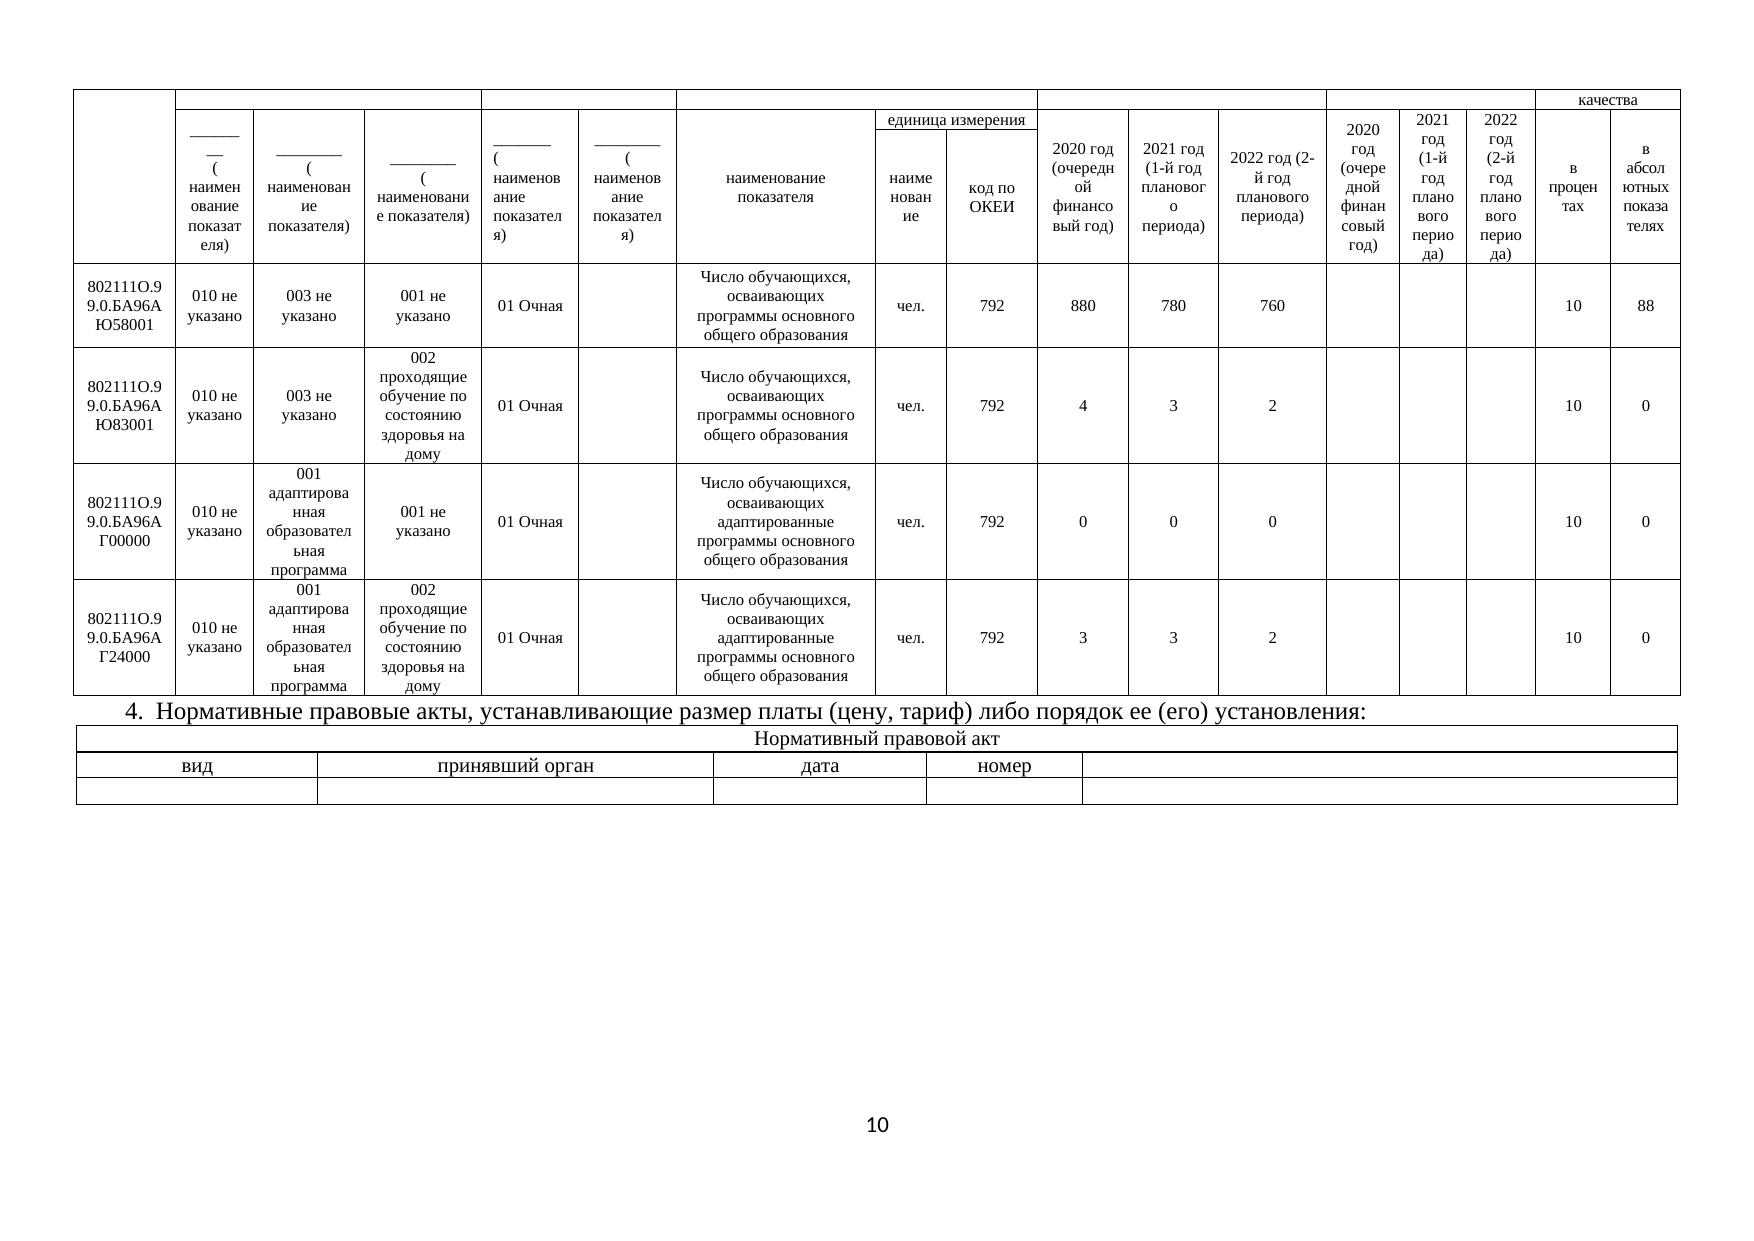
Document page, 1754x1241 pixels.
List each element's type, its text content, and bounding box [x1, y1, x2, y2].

table_cell Число обучающихся, осваивающих адаптированные программы основного общего образования [677, 580, 875, 695]
table_cell 003 не указано [254, 348, 364, 463]
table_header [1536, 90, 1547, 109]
table_cell 802111О.99.0.БА96АГ24000 [74, 580, 175, 695]
table_cell [1400, 580, 1466, 695]
table_cell 2 [1219, 580, 1326, 695]
table_cell наименование [876, 130, 946, 263]
table_cell 010 не указано [176, 464, 253, 579]
table_cell дата [714, 753, 926, 777]
table_cell код по ОКЕИ [947, 130, 1037, 263]
table_cell Число обучающихся, осваивающих адаптированные программы основного общего образования [677, 464, 875, 579]
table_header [677, 90, 1037, 109]
table_cell 001 не указано [365, 464, 481, 579]
table_cell 4 [1038, 348, 1128, 463]
table_cell [1400, 264, 1466, 347]
table_cell 01 Очная [482, 348, 578, 463]
table_cell [579, 264, 676, 347]
table_cell 01 Очная [482, 264, 578, 347]
table_cell 2020 год (очередной финансовый год) [1038, 110, 1128, 263]
table_cell 0 [1611, 464, 1680, 579]
table_cell 3 [1129, 348, 1218, 463]
table_cell ________ (наименование показателя) [254, 110, 364, 263]
table_cell 3 [1129, 580, 1218, 695]
table_cell 003 не указано [254, 264, 364, 347]
table_cell 002 проходящие обучение по состоянию здоровья на дому [365, 580, 481, 695]
table_cell 802111О.99.0.БА96АГ00000 [74, 464, 175, 579]
table_cell 0 [1611, 348, 1680, 463]
table_cell 3 [1038, 580, 1128, 695]
table_cell чел. [876, 580, 946, 695]
table_cell 2022 год (2-й год планового периода) [1467, 110, 1535, 263]
table_cell 010 не указано [176, 348, 253, 463]
table_cell 001 не указано [365, 264, 481, 347]
table_cell вид [77, 753, 317, 777]
table_cell 792 [947, 580, 1037, 695]
table_cell 0 [1611, 580, 1680, 695]
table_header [74, 90, 175, 263]
table_cell Число обучающихся, осваивающих программы основного общего образования [677, 264, 875, 347]
table_cell наименование показателя [677, 110, 875, 263]
table_cell 802111О.99.0.БА96АЮ83001 [74, 348, 175, 463]
table_cell 2 [1219, 348, 1326, 463]
table_cell 0 [1038, 464, 1128, 579]
table_cell 2021 год (1-й год планового периода) [1129, 110, 1218, 263]
table_cell 01 Очная [482, 464, 578, 579]
table_cell 001 адаптированная образовательная программа [254, 464, 364, 579]
table_cell 760 [1219, 264, 1326, 347]
table_cell [1467, 348, 1535, 463]
table_cell [1327, 580, 1399, 695]
table_cell 780 [1129, 264, 1218, 347]
table_cell чел. [876, 348, 946, 463]
table_cell [1327, 264, 1399, 347]
table_cell Число обучающихся, осваивающих программы основного общего образования [677, 348, 875, 463]
table_cell [1467, 464, 1535, 579]
table_header Нормативный правовой акт [77, 726, 1677, 751]
table_cell 880 [1038, 264, 1128, 347]
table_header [482, 90, 676, 109]
table_cell [1400, 348, 1466, 463]
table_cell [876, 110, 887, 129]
table_cell [1327, 464, 1399, 579]
table_cell 01 Очная [482, 580, 578, 695]
table_cell в абсолютных показателях [1611, 110, 1680, 263]
table_cell 88 [1611, 264, 1680, 347]
table_cell 792 [947, 464, 1037, 579]
list Нормативные правовые акты, устанавливающие размер платы (цену, тариф) либо порядок ее (его) установления: [125, 696, 1636, 724]
table_cell [1083, 778, 1677, 804]
table_cell 001 адаптированная образовательная программа [254, 580, 364, 695]
table_cell [579, 464, 676, 579]
table_cell чел. [876, 264, 946, 347]
table_cell [318, 778, 713, 804]
table_cell [77, 778, 317, 804]
table_cell [579, 580, 676, 695]
table_cell [1327, 348, 1399, 463]
table_cell [1400, 464, 1466, 579]
table_cell 010 не указано [176, 264, 253, 347]
table_cell [1467, 580, 1535, 695]
table_cell [714, 778, 926, 804]
table_cell [579, 348, 676, 463]
table_cell [1467, 264, 1535, 347]
table_cell 0 [1219, 464, 1326, 579]
table_cell 2020 год (очередной финансовый год) [1327, 110, 1399, 263]
table_cell _______ (наименование показателя) [482, 110, 578, 263]
table_cell ________ (наименование показателя) [176, 110, 253, 263]
table_cell 802111О.99.0.БА96АЮ58001 [74, 264, 175, 347]
table_cell 0 [1129, 464, 1218, 579]
table_cell [1083, 753, 1677, 777]
table_cell 002 проходящие обучение по состоянию здоровья на дому [365, 348, 481, 463]
table_cell принявший орган [318, 753, 713, 777]
table_cell 792 [947, 264, 1037, 347]
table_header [1327, 90, 1535, 109]
table_cell чел. [876, 464, 946, 579]
table_cell ________ (наименование показателя) [579, 110, 676, 263]
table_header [176, 90, 481, 109]
table_cell 792 [947, 348, 1037, 463]
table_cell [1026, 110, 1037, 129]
table_cell 2021 год (1-й год планового периода) [1400, 110, 1466, 263]
table_cell 10 [1536, 580, 1610, 695]
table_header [1038, 90, 1326, 109]
table_cell ________ (наименование показателя) [365, 110, 481, 263]
table_cell 2022 год (2-й год планового периода) [1219, 110, 1326, 263]
table_cell 010 не указано [176, 580, 253, 695]
table_cell 10 [1536, 348, 1610, 463]
table_cell 10 [1536, 264, 1610, 347]
table_cell [927, 778, 1082, 804]
table_cell номер [927, 753, 1082, 777]
table_cell 10 [1536, 464, 1610, 579]
table_cell в процентах [1536, 110, 1610, 263]
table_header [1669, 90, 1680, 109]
